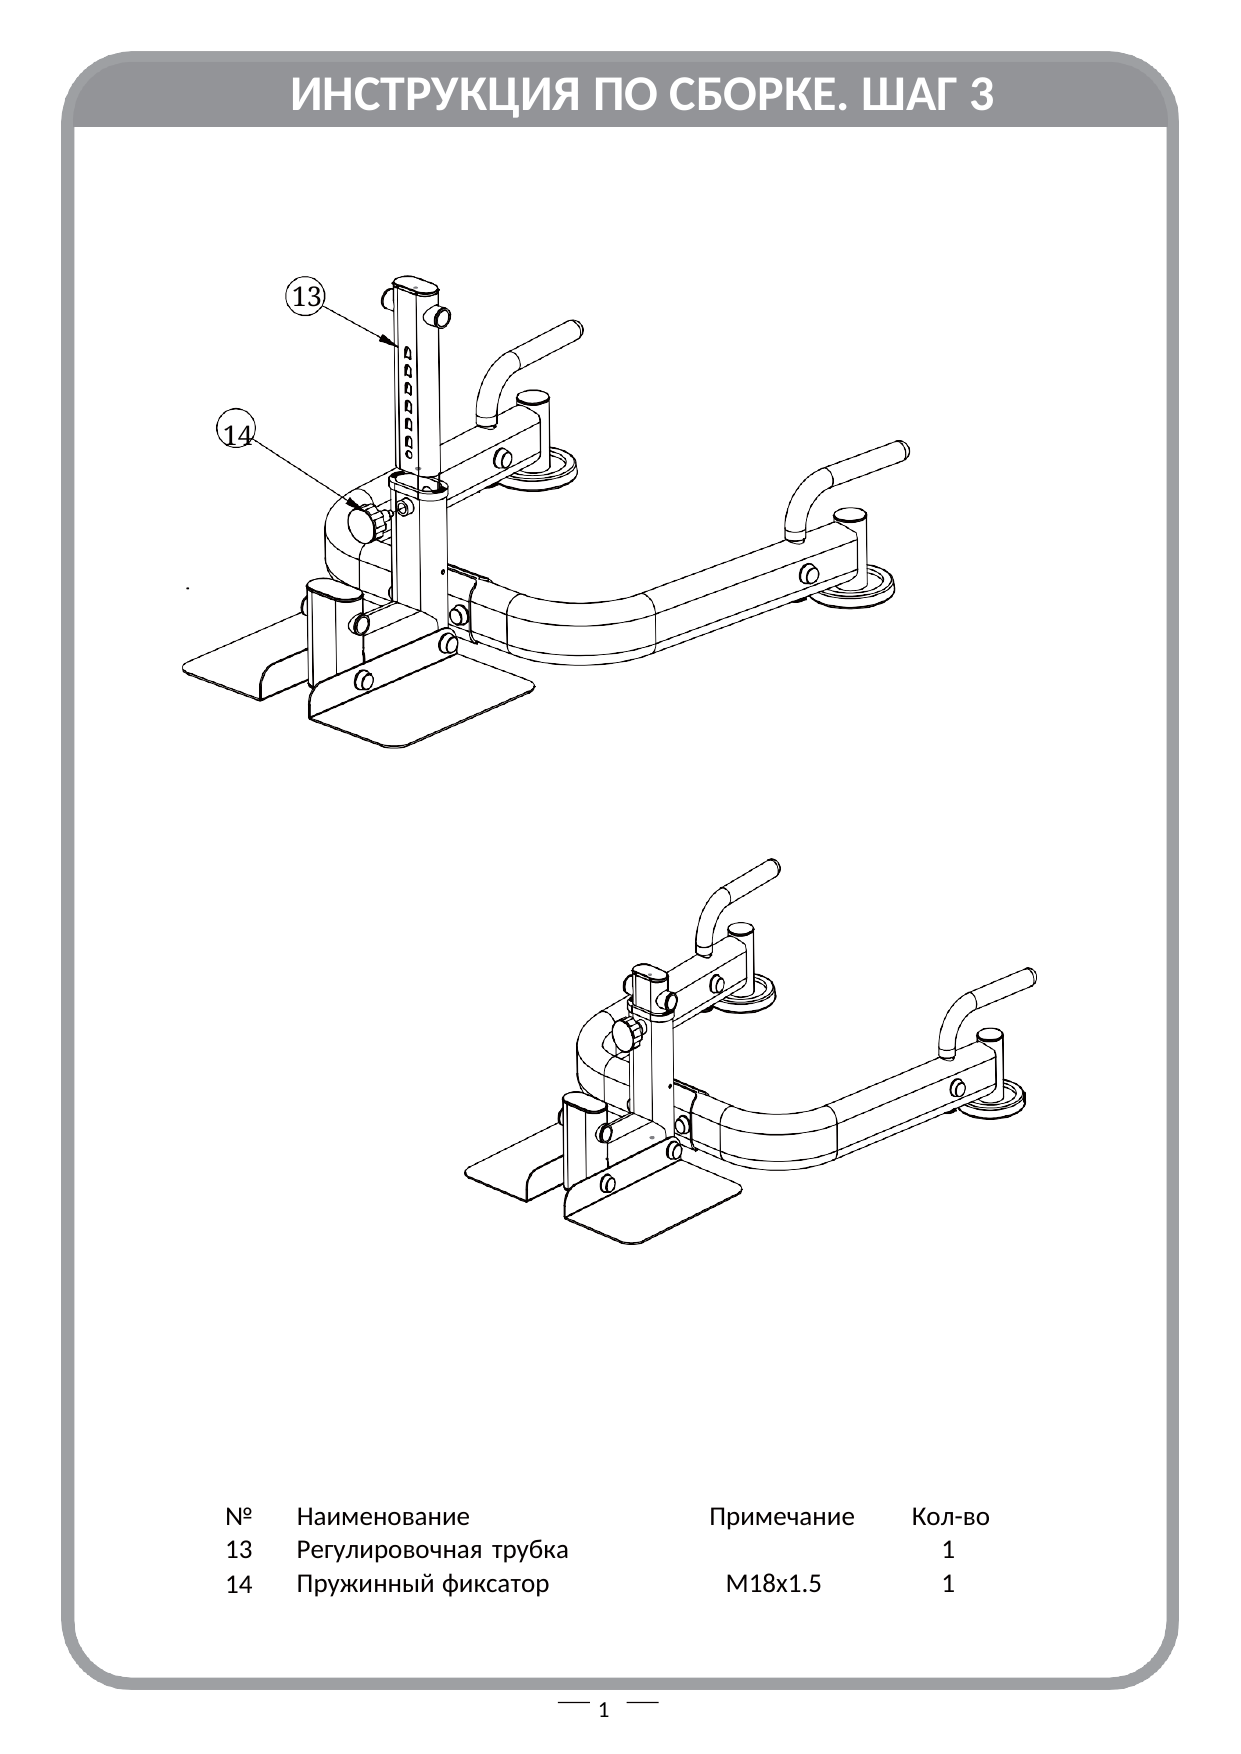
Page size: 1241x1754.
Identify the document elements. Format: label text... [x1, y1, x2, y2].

text 14 [223, 417, 1169, 454]
picture [61, 51, 1179, 1690]
text ИНСТРУКЦИЯ ПО СБОРКЕ. ШАГ 3 [151, 62, 1134, 122]
text 13 [292, 277, 1169, 314]
